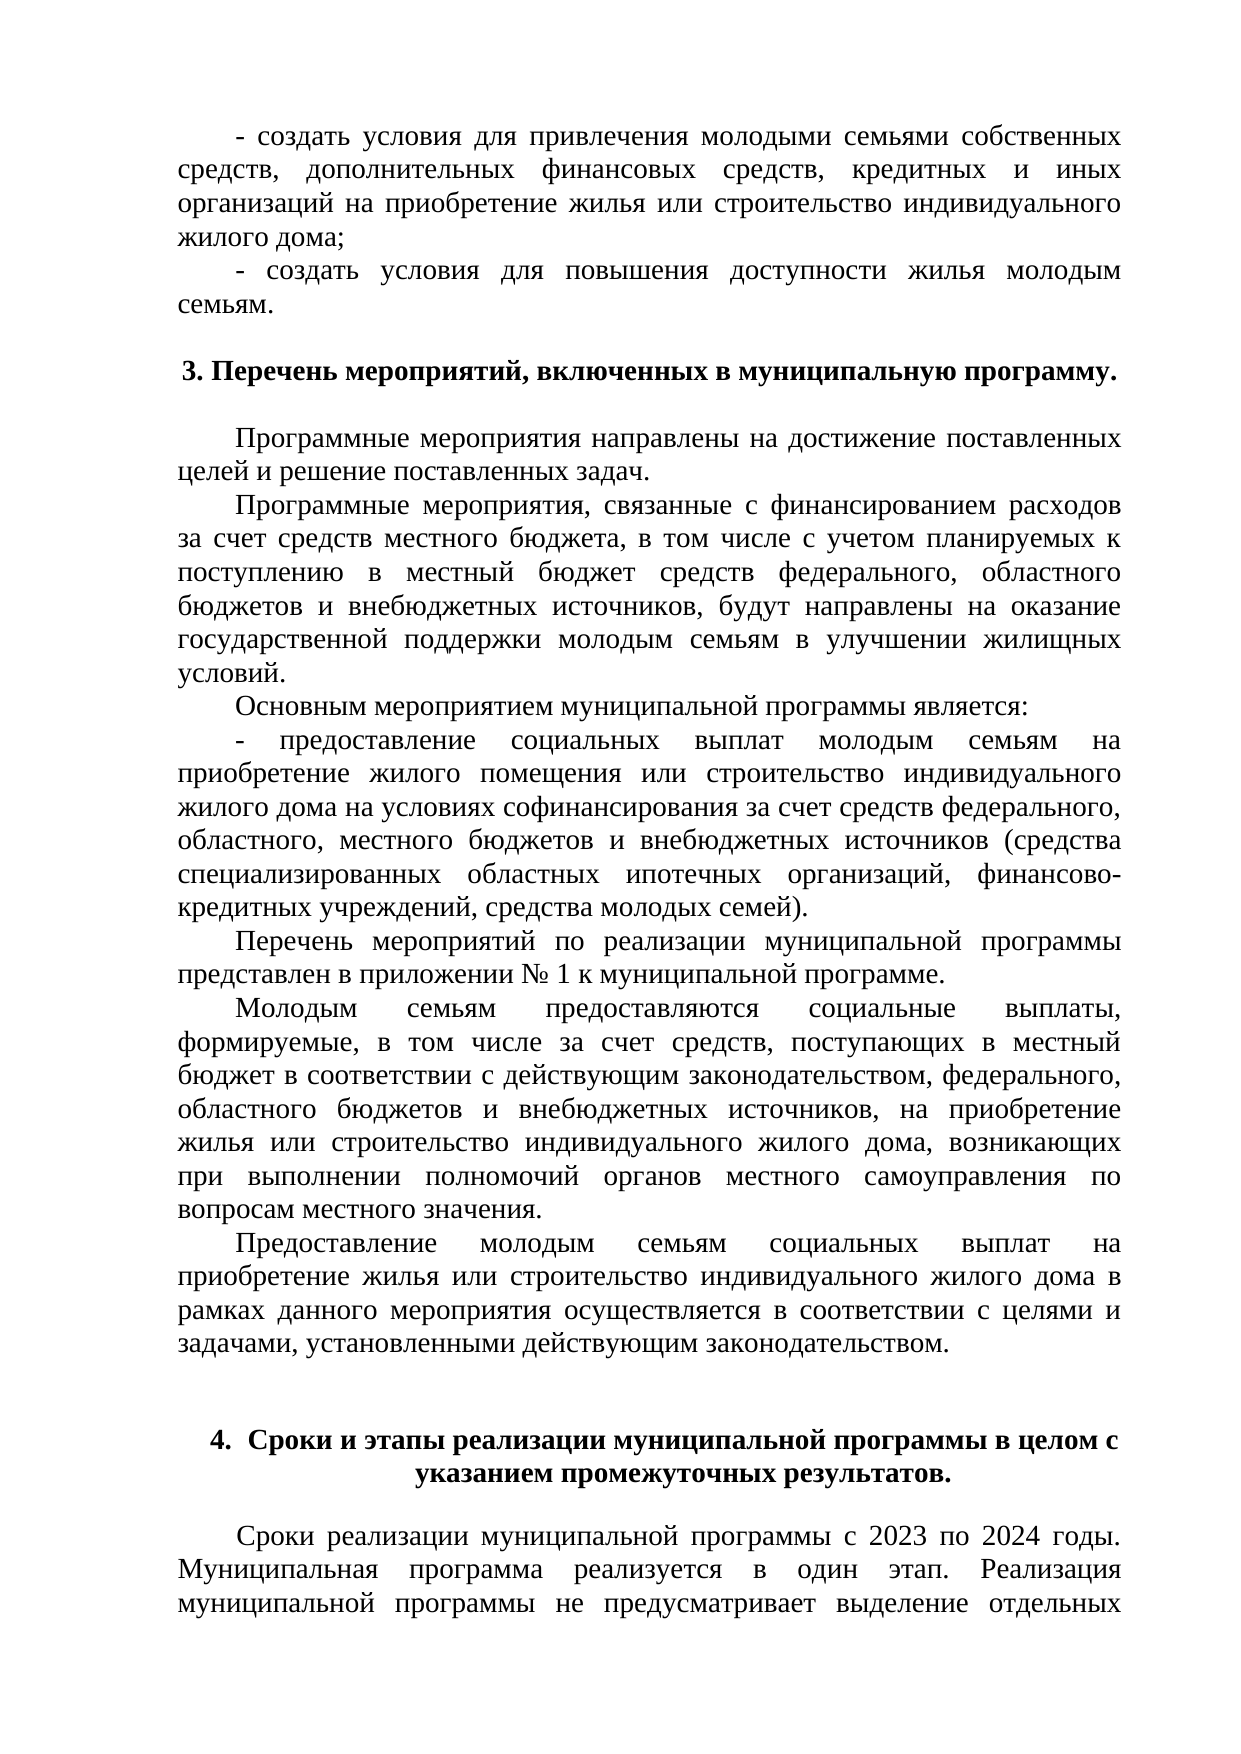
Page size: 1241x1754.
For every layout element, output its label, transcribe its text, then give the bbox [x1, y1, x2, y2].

text - предоставление социальных выплат молодым семьям на приобретение жилого помещения или строительство индивидуального жилого дома на условиях софинансирования за счет средств федерального, областного, местного бюджетов и внебюджетных источников (средства специализированных областных ипотечных организаций, финансово-кредитных учреждений, средства молодых семей). [177, 722, 1122, 923]
text Молодым семьям предоставляются социальные выплаты, формируемые, в том числе за счет средств, поступающих в местный бюджет в соответствии с действующим законодательством, федерального, областного бюджетов и внебюджетных источников, на приобретение жилья или строительство индивидуального жилого дома, возникающих при выполнении полномочий органов местного самоуправления по вопросам местного значения. [177, 990, 1122, 1225]
text Программные мероприятия, связанные с финансированием расходов за счет средств местного бюджета, в том числе с учетом планируемых к поступлению в местный бюджет средств федерального, областного бюджетов и внебюджетных источников, будут направлены на оказание государственной поддержки молодым семьям в улучшении жилищных условий. [177, 487, 1122, 688]
text Перечень мероприятий по реализации муниципальной программы представлен в приложении № 1 к муниципальной программе. [177, 923, 1122, 990]
text - создать условия для повышения доступности жилья молодым семьям. [177, 252, 1122, 319]
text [177, 1518, 1122, 1619]
list Перечень мероприятий, включенных в муниципальную программу. [177, 353, 1122, 386]
list Сроки и этапы реализации муниципальной программы в целом с указанием промежуточных результатов. [207, 1422, 1122, 1489]
text Программные мероприятия направлены на достижение поставленных целей и решение поставленных задач. [177, 420, 1122, 487]
text - создать условия для привлечения молодыми семьями собственных средств, дополнительных финансовых средств, кредитных и иных организаций на приобретение жилья или строительство индивидуального жилого дома; [177, 118, 1122, 252]
text Предоставление молодым семьям социальных выплат на приобретение жилья или строительство индивидуального жилого дома в рамках данного мероприятия осуществляется в соответствии с целями и задачами, установленными действующим законодательством. [177, 1225, 1122, 1359]
text Основным мероприятием муниципальной программы является: [177, 688, 1122, 722]
